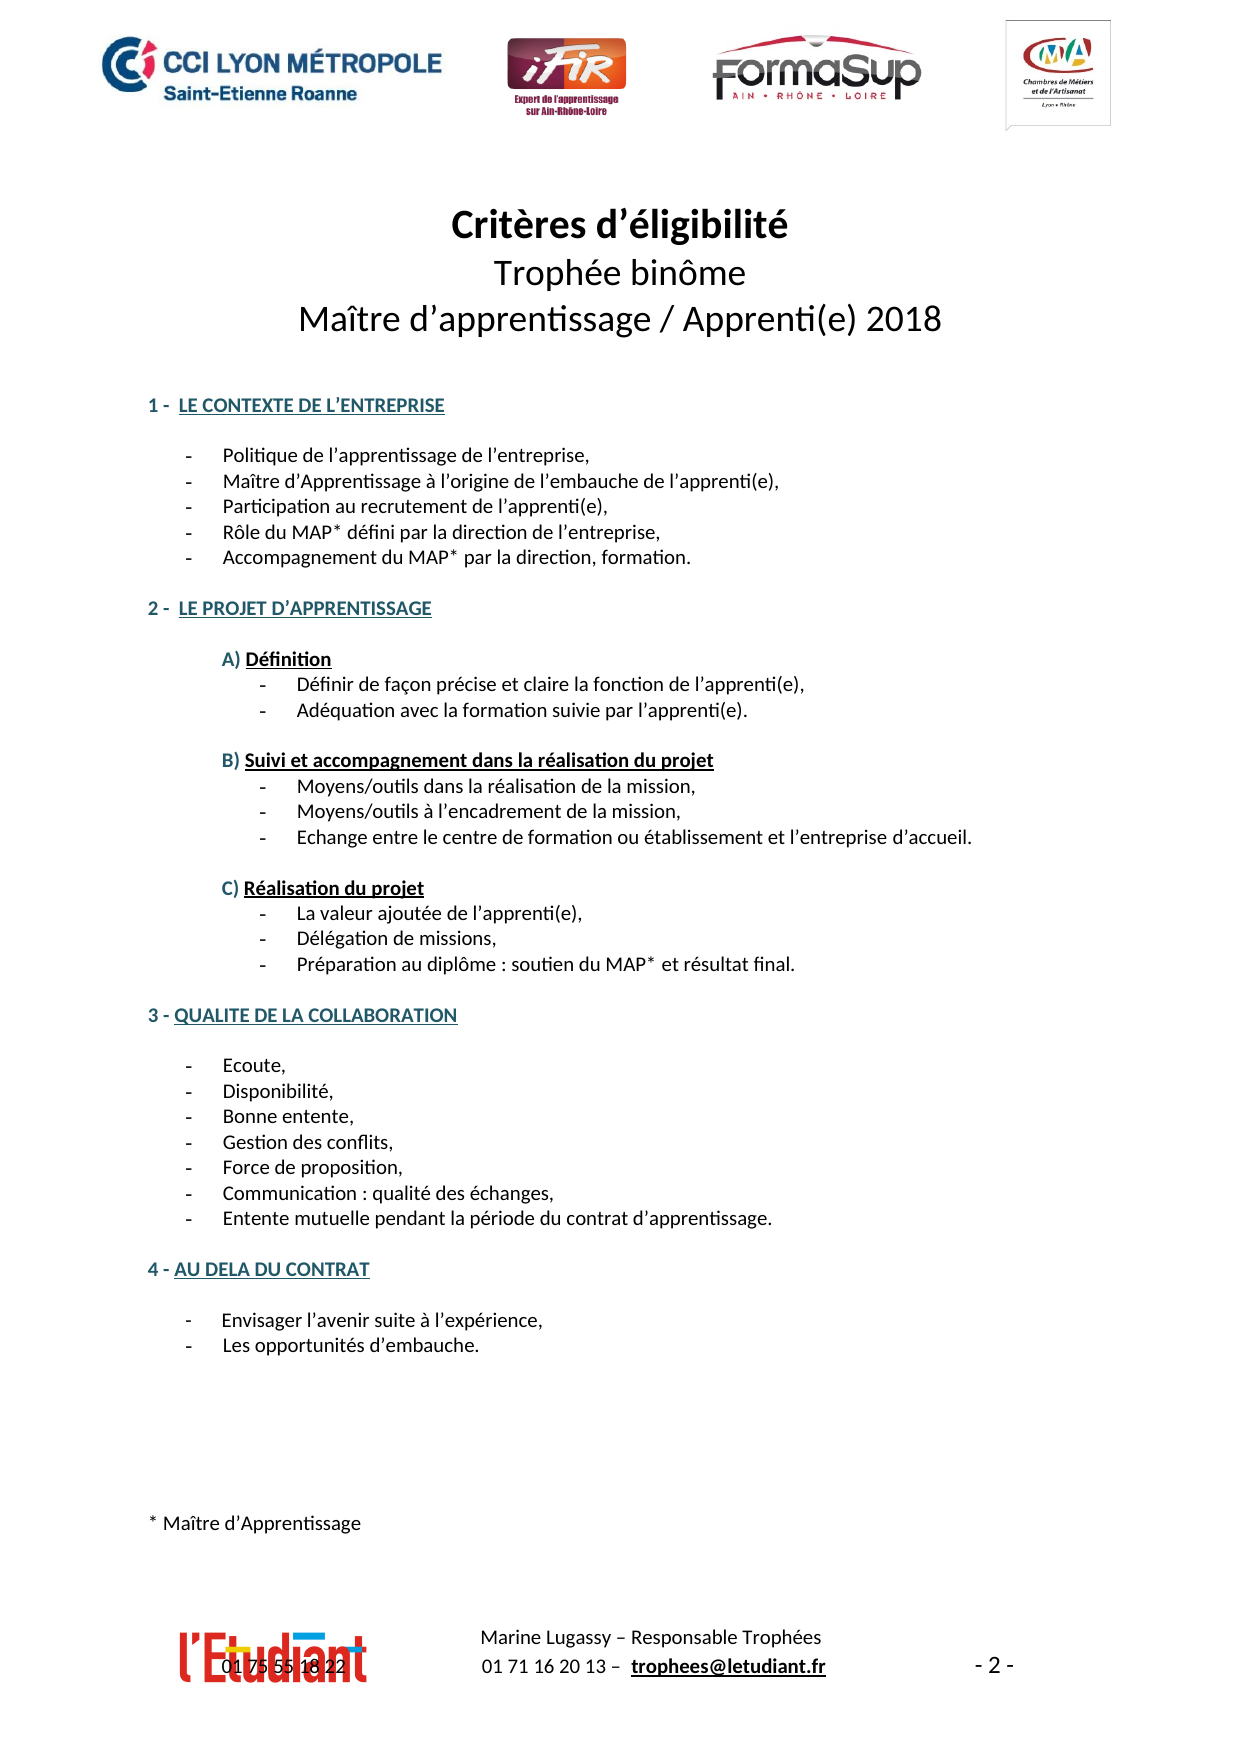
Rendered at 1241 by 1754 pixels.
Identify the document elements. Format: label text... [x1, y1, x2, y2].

text Critères d’éligibilité [148, 198, 1092, 249]
list Maître d’Apprentissage à l’origine de l’embauche de l’apprenti(e), [185, 468, 1092, 493]
list Accompagnement du MAP* par la direction, formation. [185, 544, 1092, 570]
text 4 - AU DELA DU CONTRAT [148, 1256, 1092, 1281]
list Disponibilité, [185, 1078, 1092, 1103]
picture [487, 23, 647, 131]
text Maître d’apprentissage / Apprenti(e) 2018 [148, 295, 1092, 341]
list Participation au recrutement de l’apprenti(e), [185, 493, 1092, 519]
list Entente mutuelle pendant la période du contrat d’apprentissage. [185, 1205, 1092, 1231]
picture [155, 1611, 391, 1707]
text B) Suivi et accompagnement dans la réalisation du projet [222, 748, 1092, 773]
list Force de proposition, [185, 1154, 1092, 1180]
list Rôle du MAP* défini par la direction de l’entreprise, [185, 519, 1092, 544]
text - Envisager l’avenir suite à l’expérience, [185, 1307, 1092, 1332]
text 1 - LE CONTEXTE DE L’ENTREPRISE [148, 392, 1092, 417]
list Moyens/outils à l’encadrement de la mission, [259, 798, 1092, 824]
text C) Réalisation du projet [222, 875, 1092, 900]
list Echange entre le centre de formation ou établissement et l’entreprise d’accueil. [259, 824, 1092, 849]
list Politique de l’apprentissage de l’entreprise, [185, 443, 1092, 468]
picture [700, 25, 932, 118]
list Délégation de missions, [259, 926, 1092, 951]
list Adéquation avec la formation suivie par l’apprenti(e). [259, 697, 1092, 722]
text Trophée binôme [148, 249, 1092, 295]
list Moyens/outils dans la réalisation de la mission, [259, 773, 1092, 798]
list Ecoute, [185, 1053, 1092, 1078]
text 2 - LE PROJET D’APPRENTISSAGE [148, 595, 1092, 621]
list Communication : qualité des échanges, [185, 1180, 1092, 1205]
text * Maître d’Apprentissage [148, 1510, 1092, 1536]
picture [98, 23, 447, 108]
text 3 - QUALITE DE LA COLLABORATION [148, 1002, 1092, 1027]
picture [1003, 17, 1113, 132]
list Définir de façon précise et claire la fonction de l’apprenti(e), [259, 671, 1092, 697]
list La valeur ajoutée de l’apprenti(e), [259, 900, 1092, 926]
list Bonne entente, [185, 1103, 1092, 1129]
list Gestion des conflits, [185, 1129, 1092, 1154]
list Préparation au diplôme : soutien du MAP* et résultat final. [259, 951, 1092, 976]
text A) Définition [222, 646, 1092, 671]
list Les opportunités d’embauche. [185, 1332, 1092, 1358]
